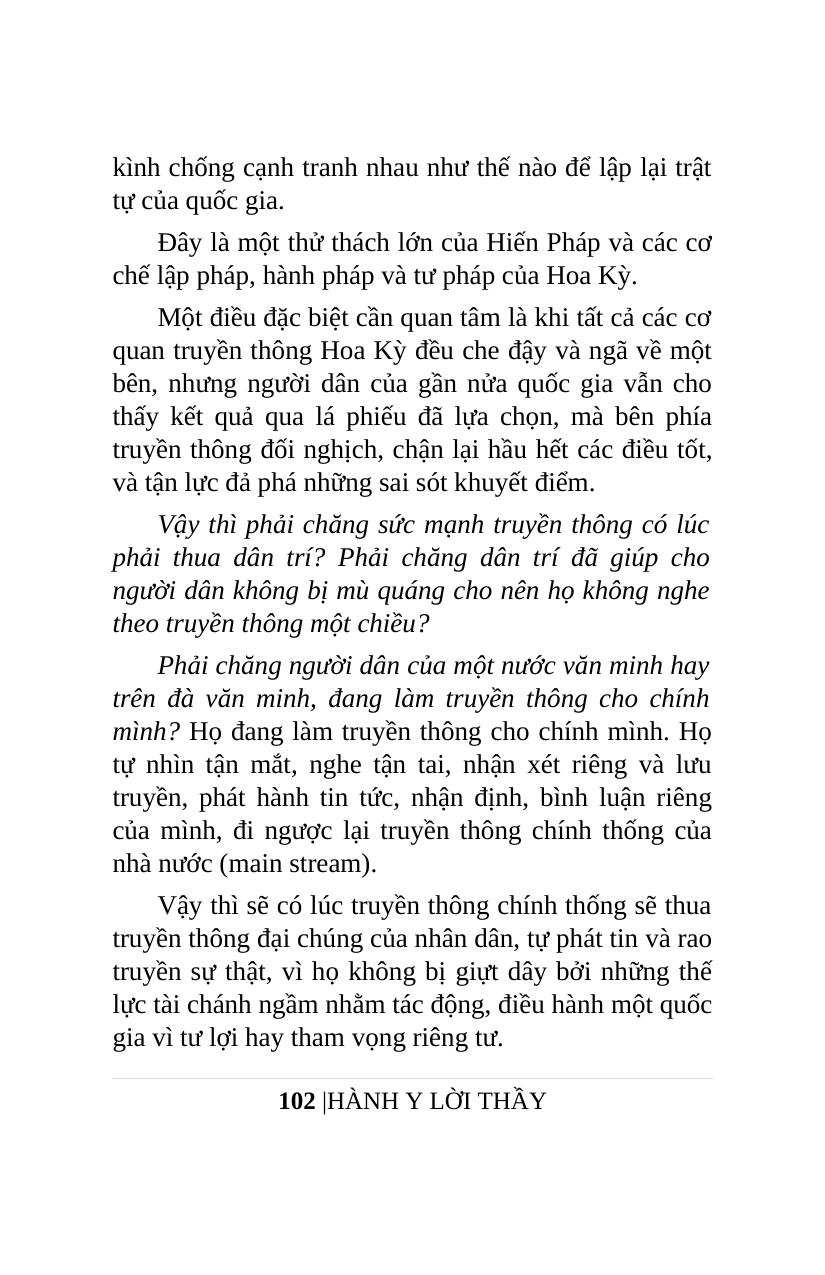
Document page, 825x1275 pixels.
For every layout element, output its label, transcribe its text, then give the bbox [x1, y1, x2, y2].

text Vậy thì sẽ có lúc truyền thông chính thống sẽ thua truyền thông đại chúng của nhân dân, tự phát tin và rao truyền sự thật, vì họ không bị giựt dây bởi những thế lực tài chánh ngầm nhằm tác động, điều hành một quốc gia vì tư lợi hay tham vọng riêng tư. [112, 888, 713, 1053]
text Vậy thì phải chăng sức mạnh truyền thông có lúc phải thua dân trí? Phải chăng dân trí đã giúp cho người dân không bị mù quáng cho nên họ không nghe theo truyền thông một chiều? [112, 507, 713, 639]
text Một điều đặc biệt cần quan tâm là khi tất cả các cơ quan truyền thông Hoa Kỳ đều che đậy và ngã về một bên, nhưng người dân của gần nửa quốc gia vẫn cho thấy kết quả qua lá phiếu đã lựa chọn, mà bên phía truyền thông đối nghịch, chận lại hầu hết các điều tốt, và tận lực đả phá những sai sót khuyết điểm. [112, 300, 713, 498]
text Phải chăng người dân của một nước văn minh hay trên đà văn minh, đang làm truyền thông cho chính mình? Họ đang làm truyền thông cho chính mình. Họ tự nhìn tận mắt, nghe tận tai, nhận xét riêng và lưu truyền, phát hành tin tức, nhận định, bình luận riêng của mình, đi ngược lại truyền thông chính thống của nhà nước (main stream). [112, 648, 713, 879]
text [112, 150, 713, 216]
text Đây là một thử thách lớn của Hiến Pháp và các cơ chế lập pháp, hành pháp và tư pháp của Hoa Kỳ. [112, 225, 713, 291]
